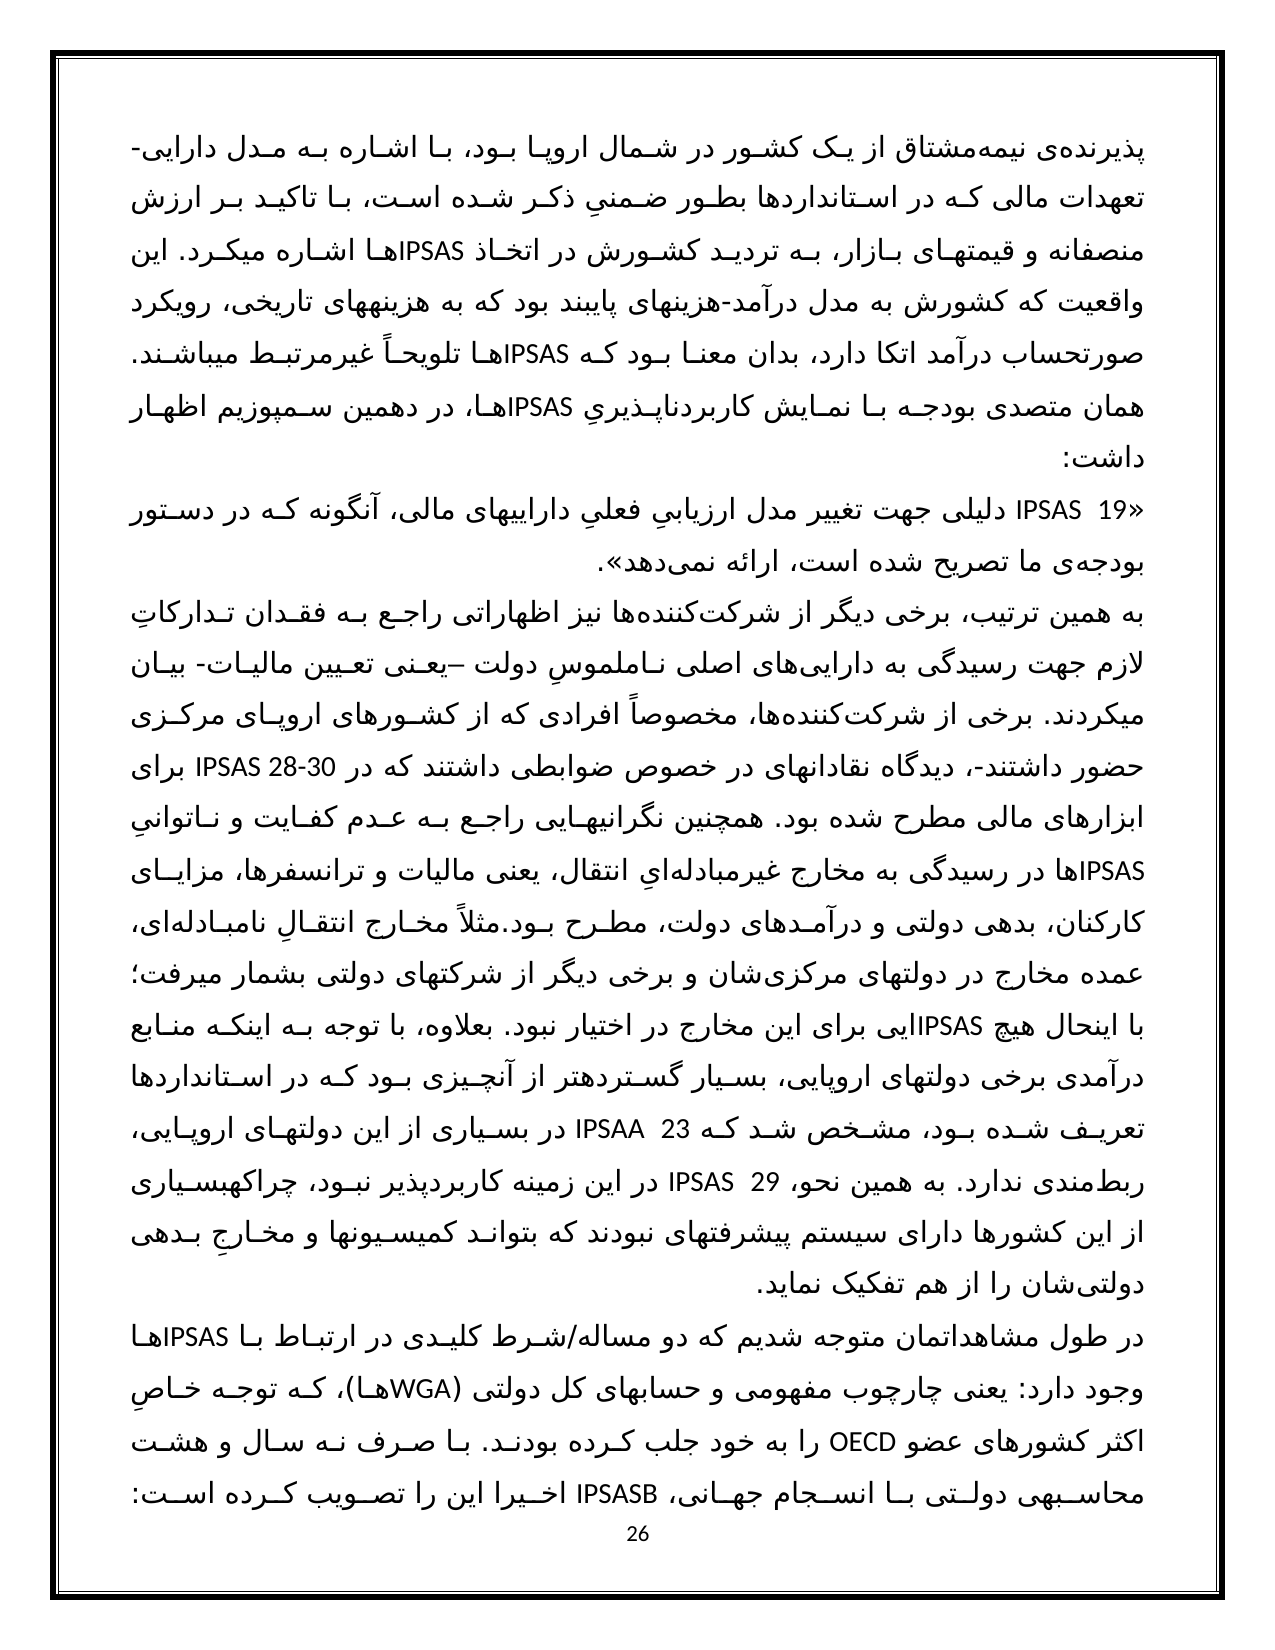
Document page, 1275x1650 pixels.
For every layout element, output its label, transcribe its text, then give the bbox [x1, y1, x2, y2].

text به همین ترتیب، برخی دیگر از شرکت‌کننده‌ها نیز اظهاراتی راجع به فقدان تدارکاتِ لازم جهت رسیدگی به دارایی‌های اصلی ناملموسِ دولت –یعنی تعیین مالیات- بیان می‎کردند. برخی از شرکت‌کننده‌ها، مخصوصاً افرادی که از کشورهای اروپای مرکزی حضور داشتند-، دیدگاه نقادانه‎ای در خصوص ضوابطی داشتند که در IPSAS 28-30 برای ابزارهای مالی مطرح شده بود. همچنین نگرانی‎هایی راجع به عدم کفایت و ناتوانیِ IPSASها در رسیدگی به مخارج غیرمبادله‌ایِ انتقال، یعنی مالیات و ترانسفرها، مزایای کارکنان، بدهی دولتی و درآمدهای دولت، مطرح بود.مثلاً مخارج انتقالِ نامبادله‌ای، عمده مخارج در دولتهای مرکزی‌شان و برخی دیگر از شرکتهای دولتی بشمار می‎رفت؛ با اینحال هیچ IPSASایی برای این مخارج در اختیار نبود. بعلاوه، با توجه به اینکه منابع درآمدی برخی دولتهای اروپایی، بسیار گسترده‎تر از آنچیزی بود که در استانداردها تعریف شده بود، مشخص شد که IPSAA 23 در بسیاری از این دولتهای اروپایی، ربط‌مندی ندارد. به همین نحو، IPSAS 29 در این زمینه کاربردپذیر نبود، چراکهبسیاری از این کشورها دارای سیستم پیشرفته‎ای نبودند که بتواند کمیسیون‎ها و مخارجِ بدهی دولتی‌شان را از هم تفکیک نماید. [130, 595, 1145, 1301]
text «IPSAS 19 دلیلی جهت تغییر مدل ارزیابیِ فعلیِ دارایی‎های مالی، آنگونه که در دستور بودجه‌ی ما تصریح شده است، ارائه نمی‌دهد». [130, 491, 1145, 578]
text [130, 130, 1145, 474]
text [130, 1318, 1145, 1511]
